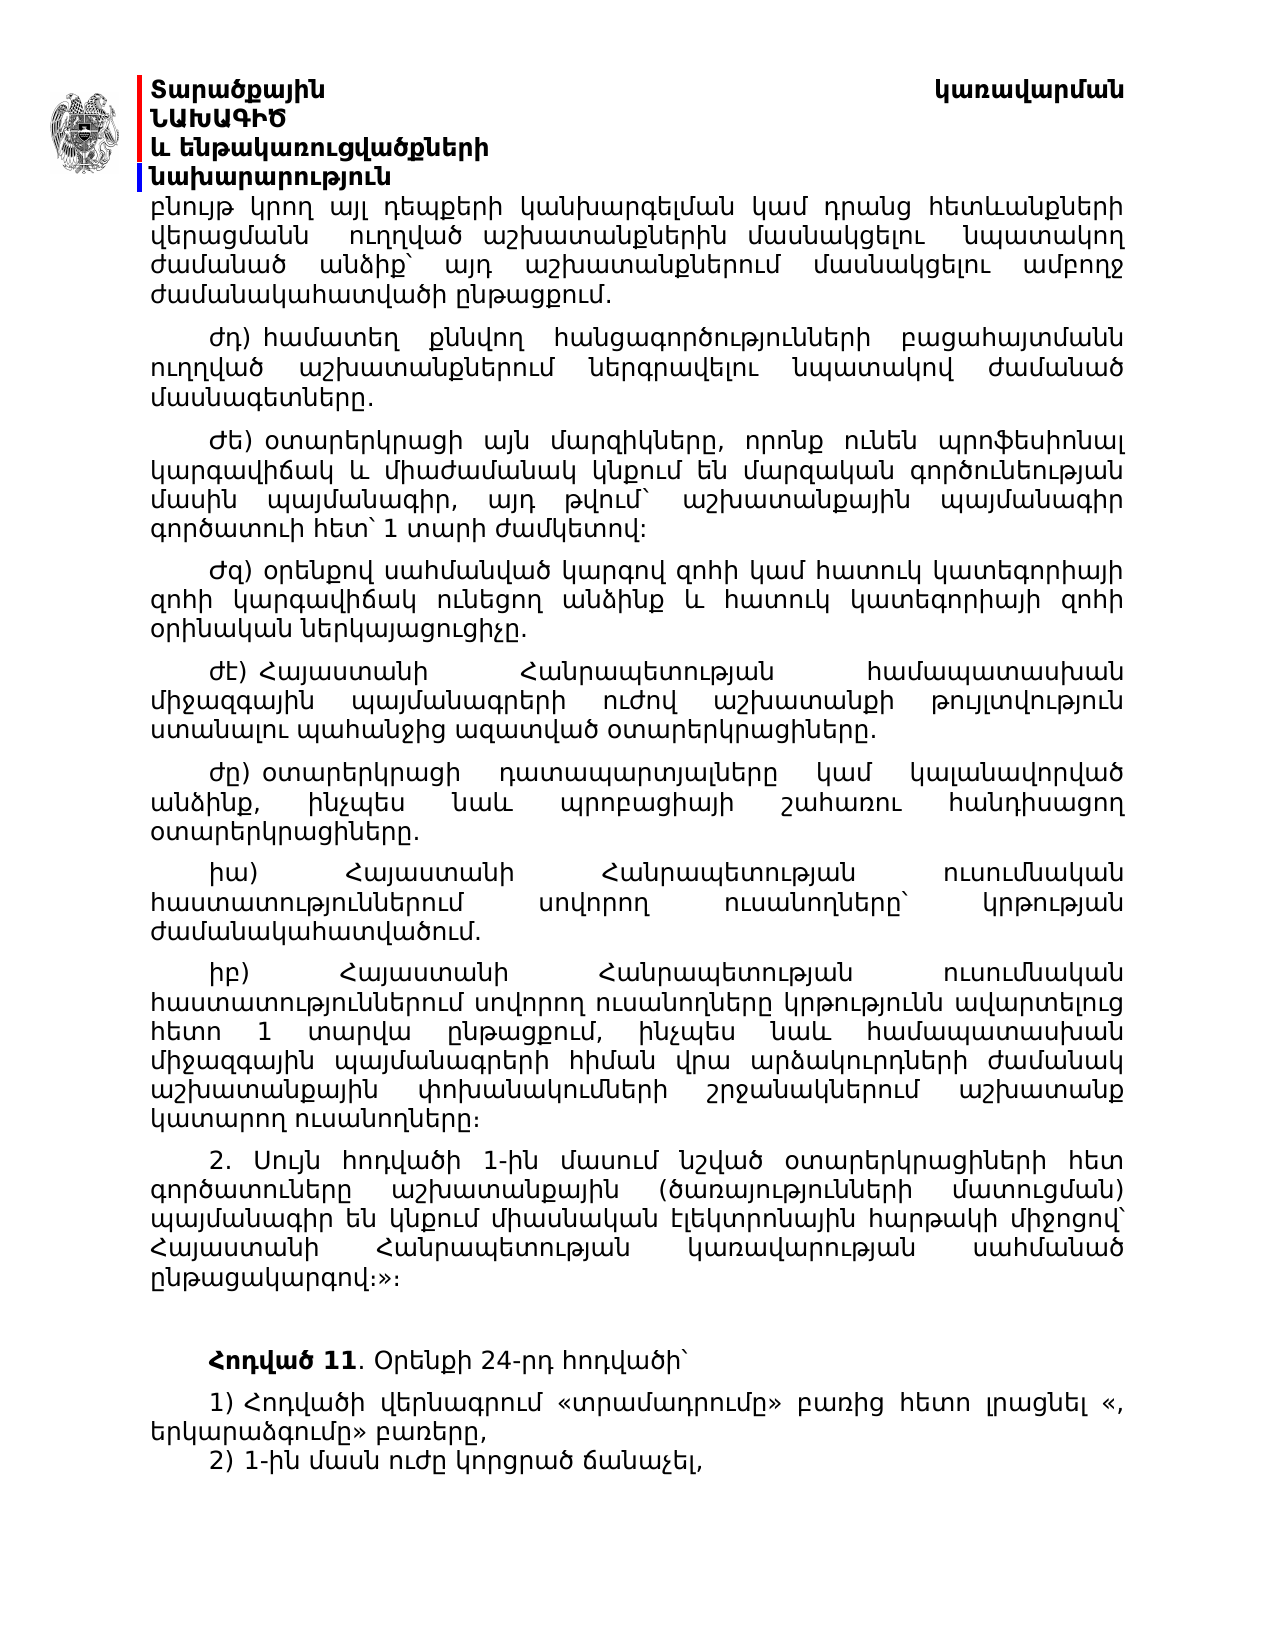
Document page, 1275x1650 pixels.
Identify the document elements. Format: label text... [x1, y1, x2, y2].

list 1-ին մասն ուժը կորցրած ճանաչել, [150, 1446, 1125, 1475]
picture [50, 92, 119, 174]
text ժէ) Հայաստանի Հանրապետության համապատասխան միջազգային պայմանագրերի ուժով աշխատանքի թույլտվություն ստանալու պահանջից ազատված օտարերկրացիները. [150, 656, 1125, 745]
text ժդ) համատեղ քննվող հանցագործությունների բացահայտմանն ուղղված աշխատանքներում ներգրավելու նպատակով ժամանած մասնագետները․ [150, 322, 1125, 413]
text իբ) Հայաստանի Հանրապետության ուսումնական հաստատություններում սովորող ուսանողները կրթությունն ավարտելուց հետո 1 տարվա ընթացքում, ինչպես նաև համապատասխան միջազգային պայմանագրերի հիման վրա արձակուրդների ժամանակ աշխատանքային փոխանակումների շրջանակներում աշխատանք կատարող ուսանողները։ [150, 958, 1125, 1133]
text Ժե) օտարերկրացի այն մարզիկները, որոնք ունեն պրոֆեսիոնալ կարգավիճակ և միաժամանակ կնքում են մարզական գործունեության մասին պայմանագիր, այդ թվում` աշխատանքային պայմանագիր գործատուի հետ՝ 1 տարի ժամկետով: [150, 425, 1125, 543]
text ժը) օտարերկրացի դատապարտյալները կամ կալանավորված անձինք, ինչպես նաև պրոբացիայի շահառու հանդիսացող օտարերկրացիները. [150, 757, 1125, 846]
text իա) Հայաստանի Հանրապետության ուսումնական հաստատություններում սովորող ուսանողները՝ կրթության ժամանակահատվածում. [150, 858, 1125, 946]
text Ժզ) оրենքով սահմանված կարգով զոհի կամ հատուկ կատեգորիայի զոհի կարգավիճակ ունեցող անձինք և հատուկ կատեգորիայի զոհի օրինական ներկայացուցիչը. [150, 556, 1125, 643]
list Հոդվածի վերնագրում «տրամադրումը» բառից հետո լրացնել «, երկարաձգումը» բառերը, [150, 1388, 1125, 1446]
text Հոդված 11. Օրենքի 24-րդ հոդվածի՝ [150, 1346, 1125, 1375]
text 2. Սույն հոդվածի 1-ին մասում նշված օտարերկրացիների հետ գործատուները աշխատանքային (ծառայությունների մատուցման) պայմանագիր են կնքում միասնական էլեկտրոնային հարթակի միջոցով՝ Հայաստանի Հանրապետության կառավարության սահմանած ընթացակարգով։»։ [150, 1146, 1125, 1292]
